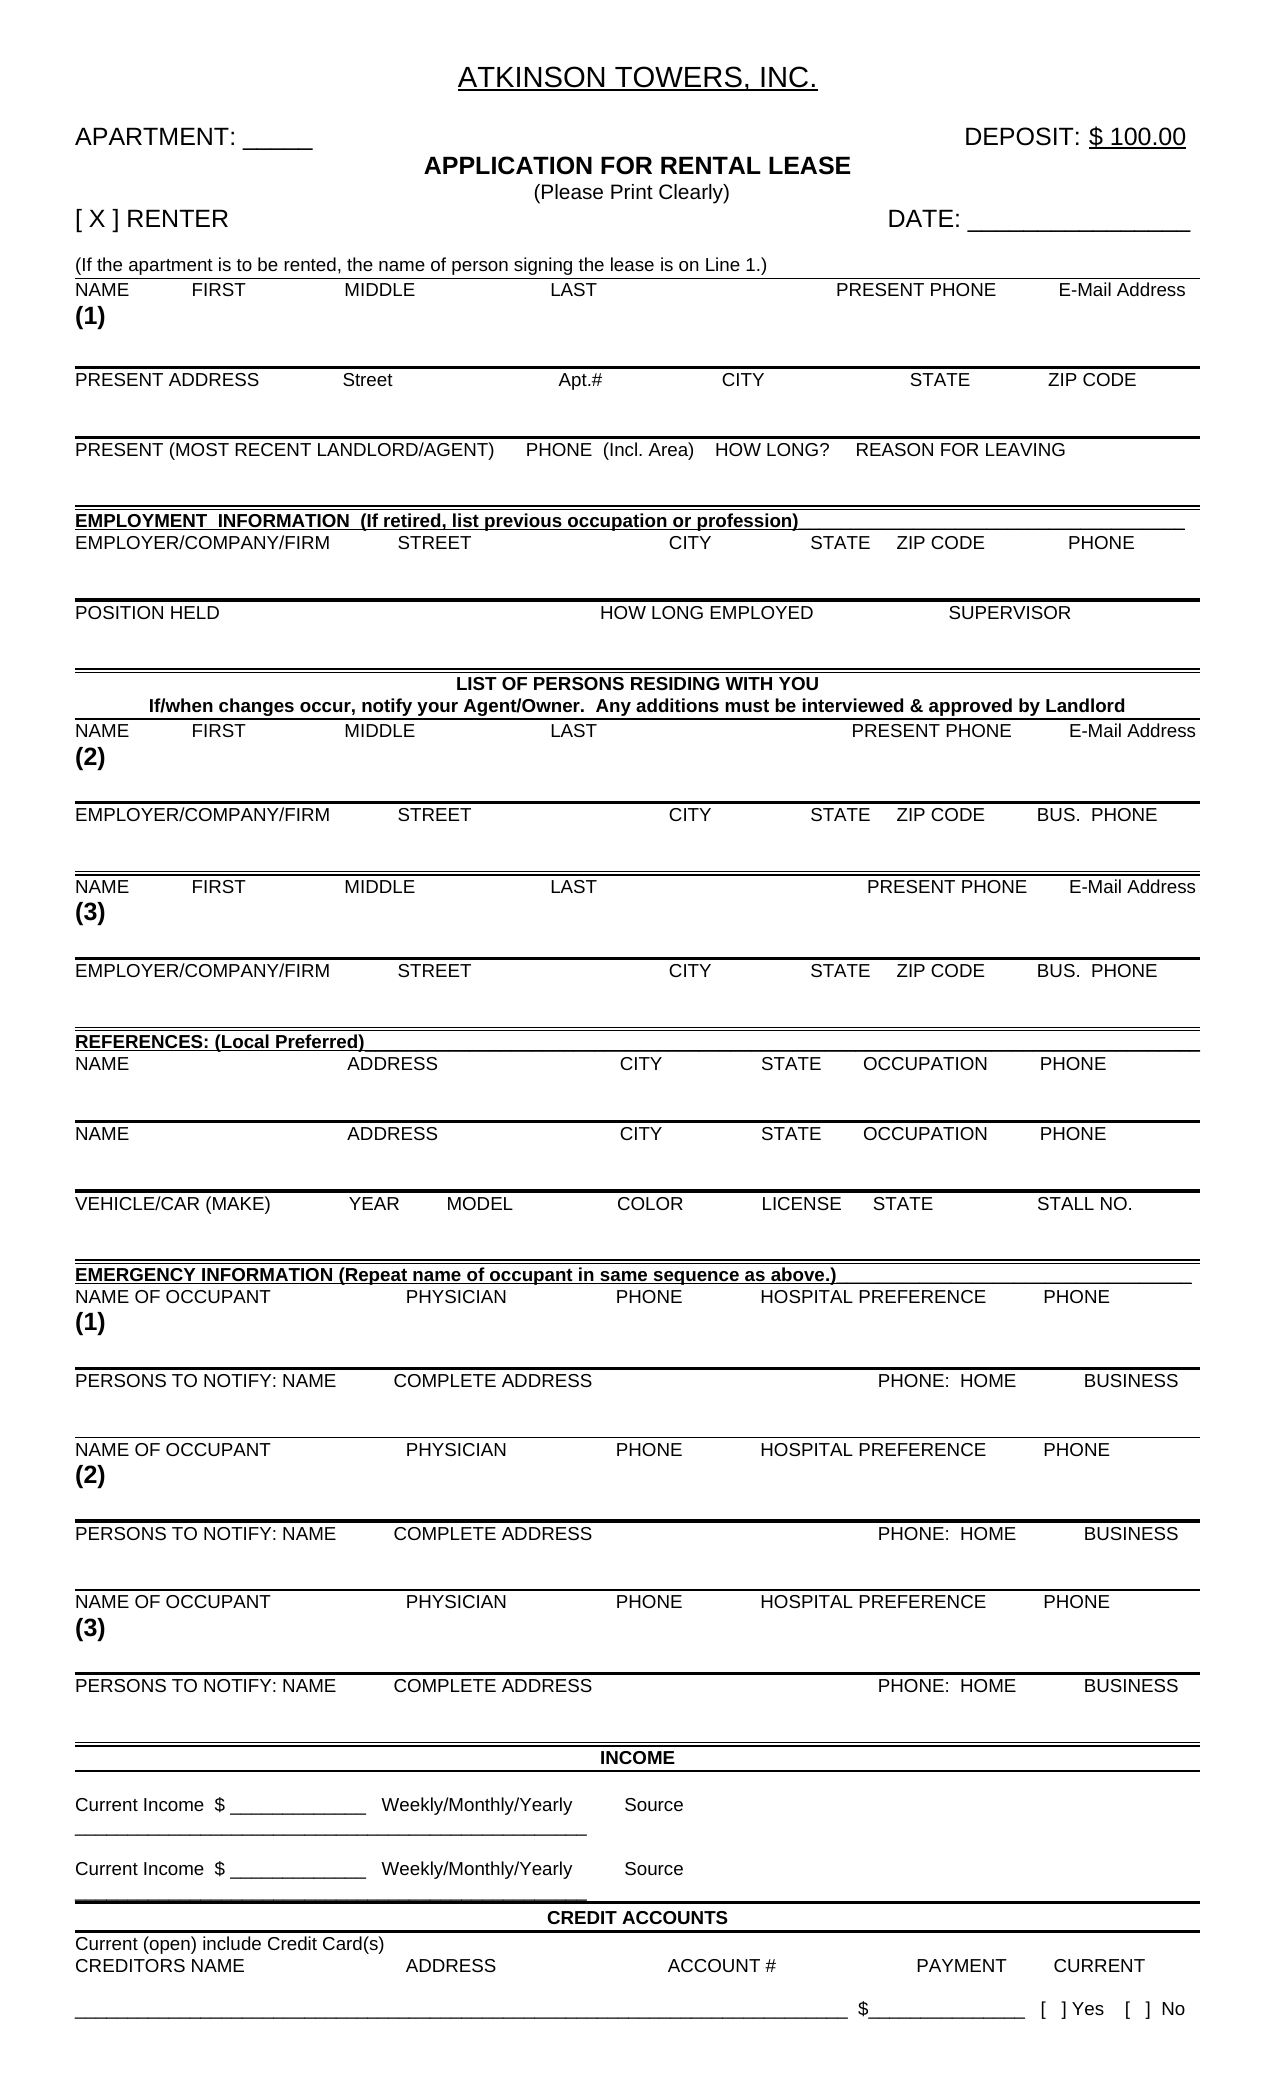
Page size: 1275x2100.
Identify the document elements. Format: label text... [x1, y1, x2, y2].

text PERSONS TO NOTIFY: NAME COMPLETE ADDRESS PHONE: HOME BUSINESS [75, 1370, 1200, 1392]
text (2) [75, 1460, 1200, 1489]
text NAME OF OCCUPANT PHYSICIAN PHONE HOSPITAL PREFERENCE PHONE [75, 1591, 1200, 1612]
text NAME ADDRESS CITY STATE OCCUPATION PHONE [75, 1123, 1200, 1144]
text PRESENT Apt.# CITY STATE ZIP CODE [75, 369, 1200, 390]
text (If the apartment is to be rented, the name of person signing the lease is on Line 1.) [75, 254, 1200, 278]
text (3) [75, 897, 1200, 926]
text PERSONS TO NOTIFY: NAME COMPLETE ADDRESS PHONE: HOME BUSINESS [75, 1675, 1200, 1697]
text (1) [75, 1307, 1200, 1336]
text Current Income $ _____________ Weekly/Monthly/Yearly Source _________________________________________________ [75, 1858, 1200, 1901]
text INCOME [75, 1747, 1200, 1770]
text EMPLOYER/COMPANY/FIRM STREET CITY STATE ZIP CODE BUS. PHONE [75, 804, 1200, 826]
text __________________________________________________________________________ $_______________ [ ] Yes [ ] No [75, 1998, 1200, 2019]
text POSITION HELD HOW LONG EMPLOYED SUPERVISOR [75, 602, 1200, 623]
text EMERGENCY INFORMATION (Repeat name of occupant in same sequence as above.)__________________________________ [75, 1264, 1200, 1286]
text Current (open) include Credit Card(s) [75, 1933, 1200, 1955]
text CREDIT ACCOUNTS [75, 1904, 1200, 1930]
text (Please Print Clearly) [375, 180, 1200, 204]
text NAME FIRST MIDDLE LAST PRESENT PHONE E-Mail Address [75, 876, 1200, 897]
subtitle APPLICATION FOR RENTAL LEASE [75, 151, 1200, 180]
text Current Income $ _____________ Weekly/Monthly/Yearly Source _________________________________________________ [75, 1793, 1200, 1837]
text (2) [75, 741, 1200, 770]
subtitle EMPLOYMENT INFORMATION (If retired, list previous occupation or profession)_____________________________________ [75, 510, 1200, 532]
text PERSONS TO NOTIFY: NAME COMPLETE ADDRESS PHONE: HOME BUSINESS [75, 1523, 1200, 1544]
text NAME ADDRESS CITY STATE OCCUPATION PHONE [75, 1053, 1200, 1074]
text NAME FIRST MIDDLE LAST PRESENT PHONE E-Mail Address [75, 720, 1200, 741]
text (3) [75, 1612, 1200, 1641]
text REFERENCES: (Local Preferred)________________________________________________________________________________ [75, 1031, 1200, 1050]
text ATKINSON TOWERS, INC. [75, 60, 1200, 93]
text APARTMENT: _____ DEPOSIT: $ 100.00 [75, 122, 1200, 151]
text NAME FIRST MIDDLE LAST PRESENT PHONE E-Mail Address [75, 279, 1200, 301]
text EMPLOYER/COMPANY/FIRM STREET CITY STATE ZIP CODE PHONE [75, 532, 1200, 553]
text (1) [75, 301, 1200, 329]
text CREDITORS NAME ADDRESS ACCOUNT # PAYMENT CURRENT [75, 1955, 1200, 1976]
text LIST OF PERSONS RESIDING WITH YOU [75, 673, 1200, 695]
text NAME OF OCCUPANT PHYSICIAN PHONE HOSPITAL PREFERENCE PHONE [75, 1438, 1200, 1460]
text [ X ] RENTER DATE: ________________ [75, 204, 1200, 232]
text VEHICLE/CAR (MAKE) YEAR MODEL COLOR LICENSE STATE STALL NO. [75, 1193, 1200, 1214]
text NAME OF OCCUPANT PHYSICIAN PHONE HOSPITAL PREFERENCE PHONE [75, 1286, 1200, 1307]
text PRESENT (MOST RECENT LANDLORD/AGENT) PHONE (Incl. Area) HOW LONG? REASON FOR LEAVING [75, 439, 1200, 460]
text If/when changes occur, notify your Agent/Owner. Any additions must be interviewed & approved by Landlord [75, 695, 1200, 718]
text EMPLOYER/COMPANY/FIRM STREET CITY STATE ZIP CODE BUS. PHONE [75, 960, 1200, 981]
